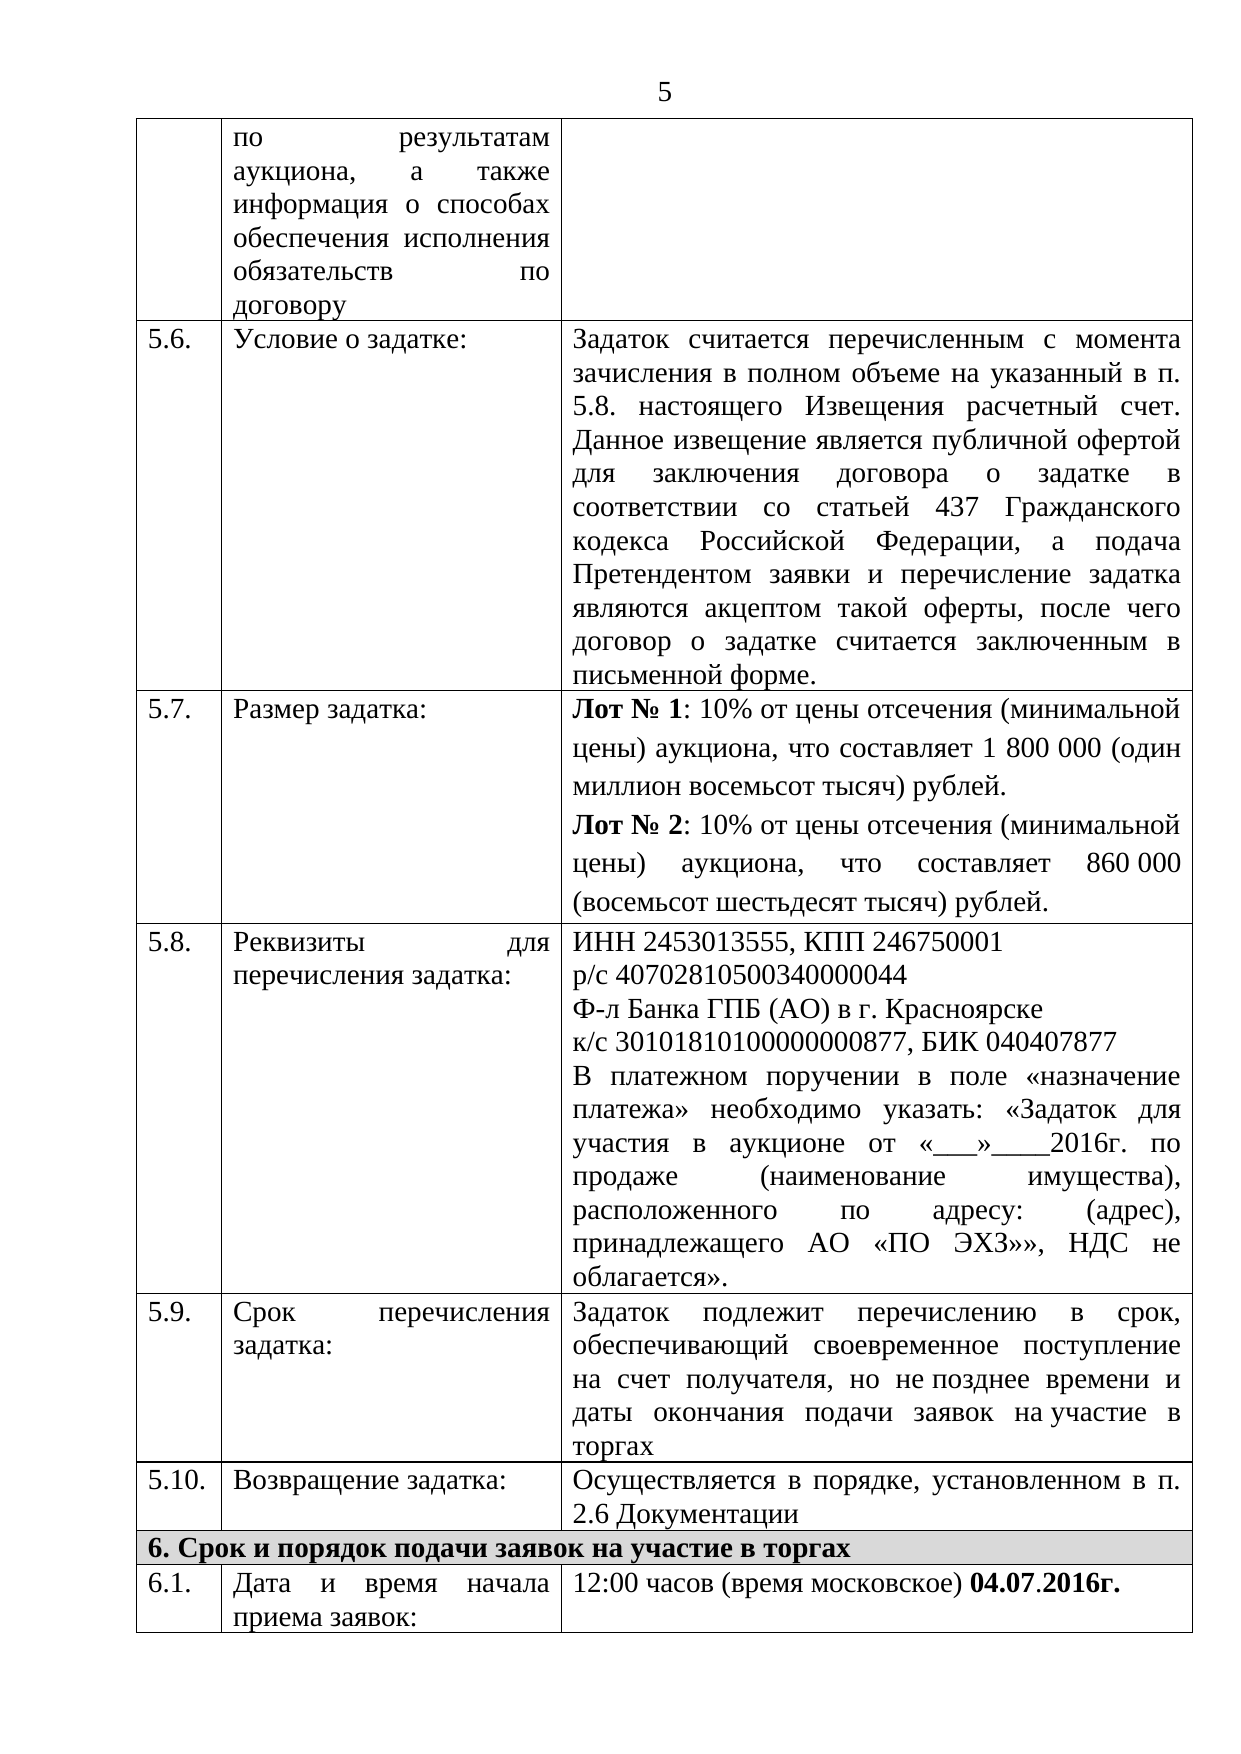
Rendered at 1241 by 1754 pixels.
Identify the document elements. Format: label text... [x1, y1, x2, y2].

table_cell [222, 119, 561, 320]
table_cell [137, 1463, 221, 1529]
table_cell Срок и порядок подачи заявок на участие в торгах [137, 1531, 1192, 1564]
table_cell Реквизиты для перечисления задатка: [222, 924, 561, 1293]
table_cell [137, 119, 221, 320]
table_cell Лот № 1: 10% от цены отсечения (минимальной цены) аукциона, что составляет 1 800 000 (один миллион восемьсот тысяч) рублей. Лот № 2: 10% от цены отсечения (минимальной цены) аукциона, что составляет 860 000 (восемьсот шестьдесят тысяч) рублей. [562, 691, 1192, 923]
table_cell [137, 924, 221, 1293]
table_cell [137, 321, 221, 690]
table_cell [137, 1294, 221, 1461]
table_cell Возвращение задатка: [222, 1463, 561, 1529]
table_cell Размер задатка: [222, 691, 561, 923]
table_cell Условие о задатке: [222, 321, 561, 690]
table_cell [137, 691, 221, 923]
table_cell Задаток подлежит перечислению в срок, обеспечивающий своевременное поступление на счет получателя, но не позднее времени и даты окончания подачи заявок на участие в торгах [562, 1294, 1192, 1461]
table_cell 12:00 часов (время московское) 04.07.2016г. [562, 1565, 1192, 1632]
table_cell Дата и время начала приема заявок: [222, 1565, 561, 1632]
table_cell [562, 119, 1192, 320]
table_cell ИНН 2453013555, КПП 246750001 р/с 40702810500340000044 Ф-л Банка ГПБ (АО) в г. Красноярске к/с 30101810100000000877, БИК 040407877 В платежном поручении в поле «назначение платежа» необходимо указать: «Задаток для участия в аукционе от «___»____2016г. по продаже , расположенного по адресу: , принадлежащего АО «ПО ЭХЗ»», НДС не облагается». [562, 924, 1192, 1293]
table_cell Задаток считается перечисленным с момента зачисления в полном объеме на указанный в п. 5.8. настоящего Извещения расчетный счет. Данное извещение является публичной офертой для заключения договора о задатке в соответствии со статьей 437 Гражданского кодекса Российской Федерации, а подача Претендентом заявки и перечисление задатка являются акцептом такой оферты, после чего договор о задатке считается заключенным в письменной форме. [562, 321, 1192, 690]
table_cell Срок перечисления задатка: [222, 1294, 561, 1461]
table_cell [137, 1565, 221, 1632]
table_cell Осуществляется в порядке, установленном в п. 2.6 Документации [562, 1463, 1192, 1529]
